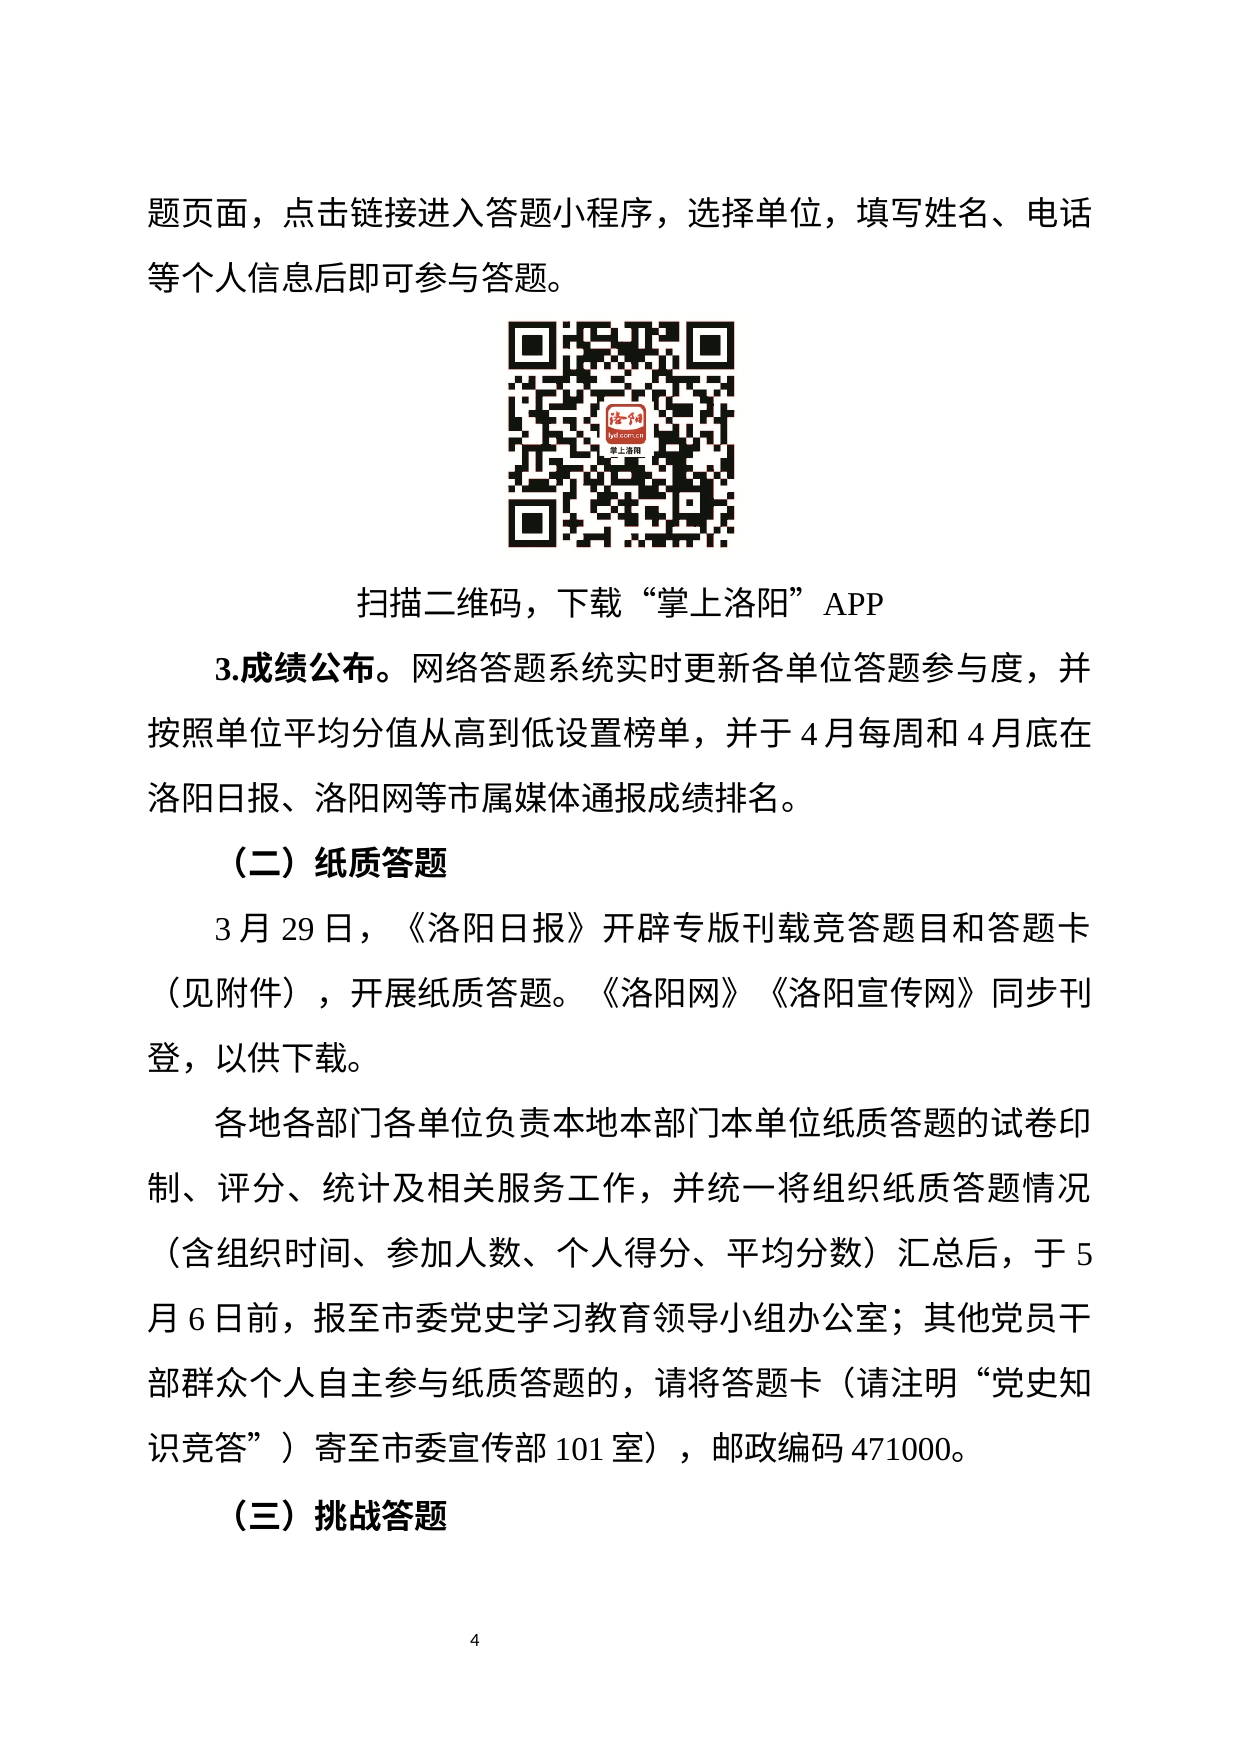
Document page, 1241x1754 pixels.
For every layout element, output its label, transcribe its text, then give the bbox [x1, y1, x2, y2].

text 各地各部门各单位负责本地本部门本单位纸质答题的试卷印制、评分、统计及相关服务工作，并统一将组织纸质答题情况（含组织时间、参加人数、个人得分、平均分数）汇总后，于5月6日前，报至市委党史学习教育领导小组办公室；其他党员干部群众个人自主参与纸质答题的，请将答题卡（请注明“党史知识竞答”）寄至市委宣传部101室），邮政编码471000。 [148, 1088, 1093, 1478]
text 扫描二维码，下载“掌上洛阳”APP [148, 568, 1093, 633]
text （二）纸质答题 [148, 828, 1093, 893]
list 挑战答题 [148, 1478, 1093, 1541]
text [148, 178, 1093, 308]
text 3月29日，《洛阳日报》开辟专版刊载竞答题目和答题卡（见附件），开展纸质答题。《洛阳网》《洛阳宣传网》同步刊登，以供下载。 [148, 893, 1093, 1088]
picture [495, 308, 745, 559]
text 3.成绩公布。网络答题系统实时更新各单位答题参与度，并按照单位平均分值从高到低设置榜单，并于4月每周和4月底在洛阳日报、洛阳网等市属媒体通报成绩排名。 [148, 633, 1093, 828]
